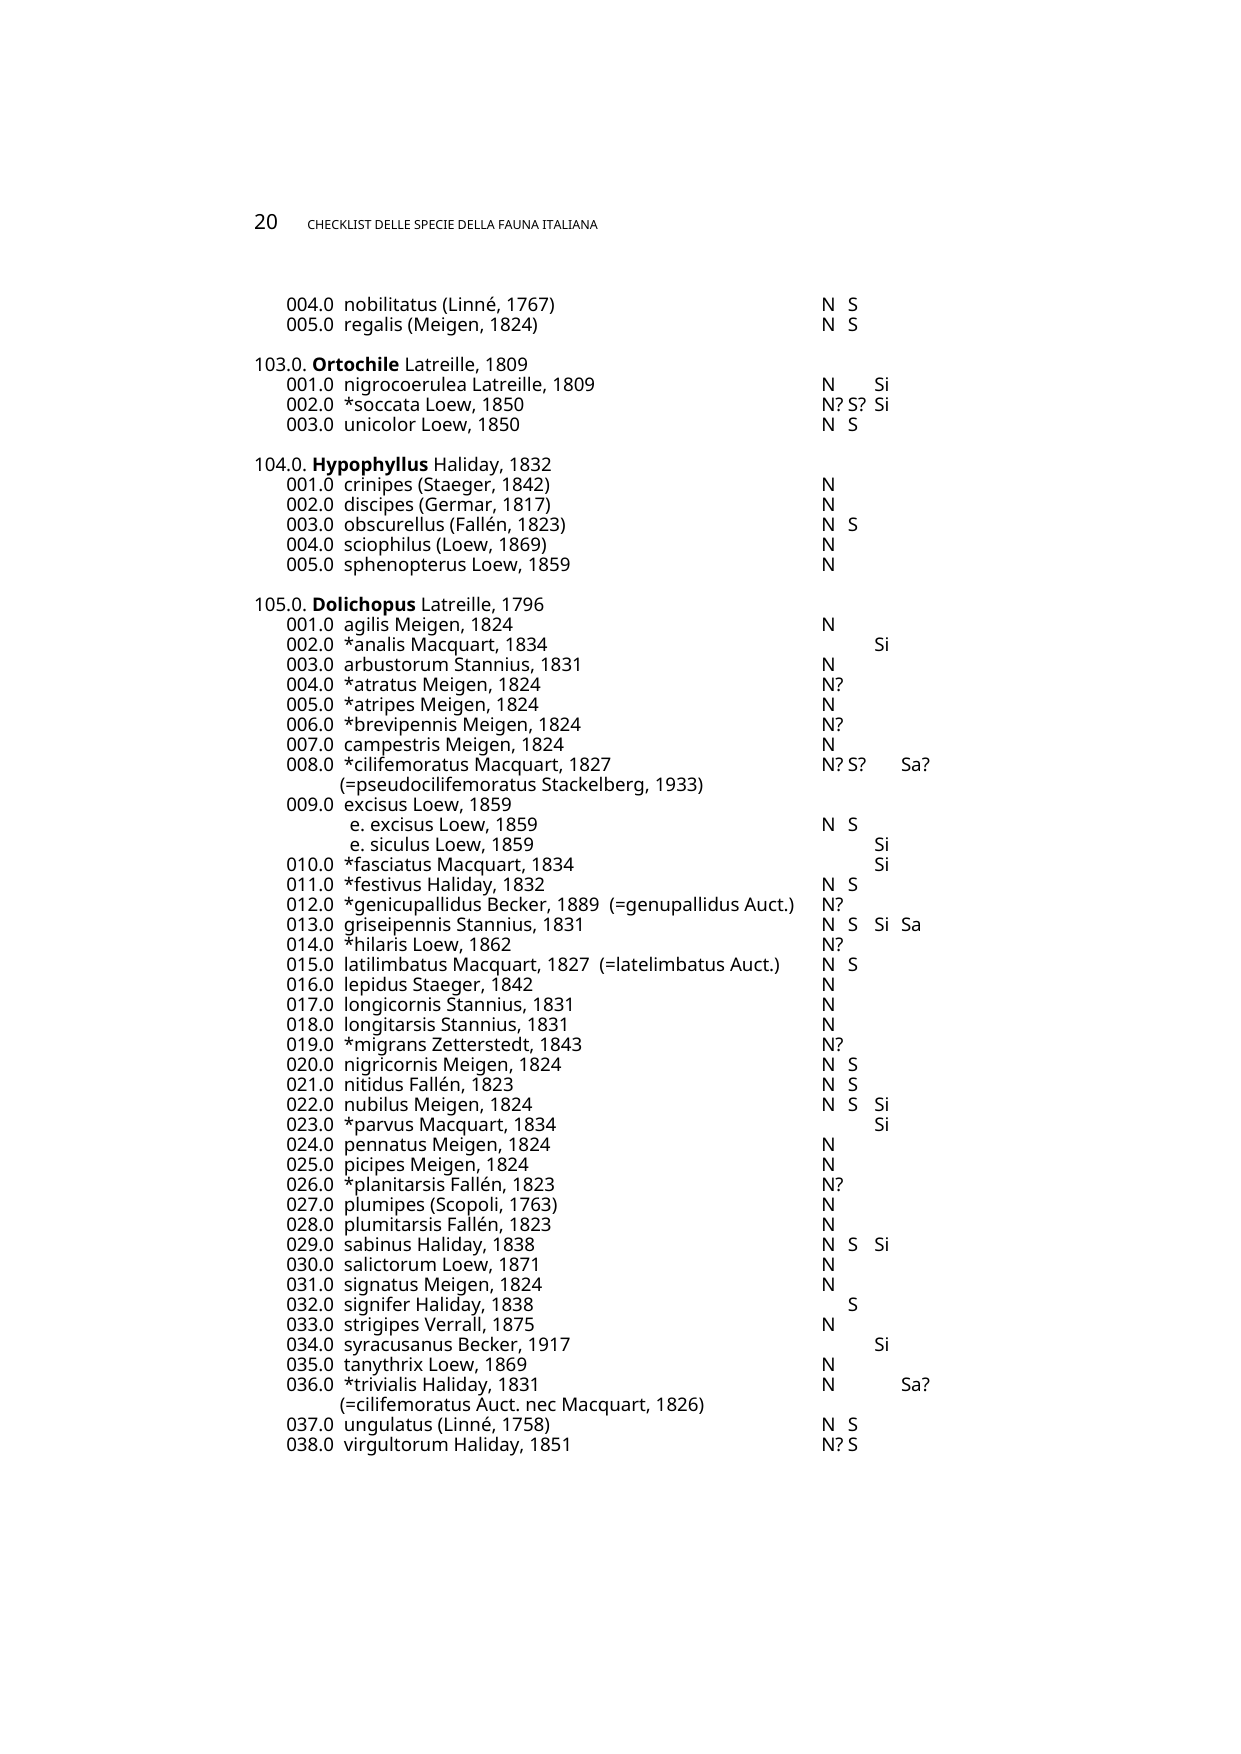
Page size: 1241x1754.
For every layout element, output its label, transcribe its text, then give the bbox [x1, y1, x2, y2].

text 032.0 signifer Haliday, 1838 S [254, 1295, 1004, 1315]
text 003.0 unicolor Loew, 1850 N S [254, 415, 1004, 435]
text 033.0 strigipes Verrall, 1875 N [254, 1315, 1004, 1335]
text 007.0 campestris Meigen, 1824 N [254, 735, 1004, 755]
text 012.0 *genicupallidus Becker, 1889 (=genupallidus Auct.) N? [254, 895, 1004, 915]
text 020.0 nigricornis Meigen, 1824 N S [254, 1055, 1004, 1075]
text 026.0 *planitarsis Fallén, 1823 N? [254, 1175, 1004, 1195]
text (=cilifemoratus Auct. nec Macquart, 1826) [254, 1395, 1004, 1415]
text 001.0 nigrocoerulea Latreille, 1809 N Si [254, 375, 1004, 395]
text 005.0 sphenopterus Loew, 1859 N [254, 555, 1004, 575]
text 023.0 *parvus Macquart, 1834 Si [254, 1115, 1004, 1135]
text 002.0 discipes (Germar, 1817) N [254, 495, 1004, 515]
text 022.0 nubilus Meigen, 1824 N S Si [254, 1095, 1004, 1115]
text 003.0 arbustorum Stannius, 1831 N [254, 655, 1004, 675]
text 005.0 *atripes Meigen, 1824 N [254, 695, 1004, 715]
text 038.0 virgultorum Haliday, 1851 N? S [254, 1435, 1004, 1455]
text 001.0 agilis Meigen, 1824 N [254, 615, 1004, 635]
text 024.0 pennatus Meigen, 1824 N [254, 1135, 1004, 1155]
text 017.0 longicornis Stannius, 1831 N [254, 995, 1004, 1015]
text 011.0 *festivus Haliday, 1832 N S [254, 875, 1004, 895]
text 021.0 nitidus Fallén, 1823 N S [254, 1075, 1004, 1095]
text 002.0 *soccata Loew, 1850 N? S? Si [254, 395, 1004, 415]
text 027.0 plumipes (Scopoli, 1763) N [254, 1195, 1004, 1215]
text 014.0 *hilaris Loew, 1862 N? [254, 935, 1004, 955]
text 104.0. Hypophyllus Haliday, 1832 [254, 455, 1004, 475]
text 029.0 sabinus Haliday, 1838 N S Si [254, 1235, 1004, 1255]
text 034.0 syracusanus Becker, 1917 Si [254, 1335, 1004, 1355]
text 103.0. Ortochile Latreille, 1809 [254, 355, 1004, 375]
text 018.0 longitarsis Stannius, 1831 N [254, 1015, 1004, 1035]
text 003.0 obscurellus (Fallén, 1823) N S [254, 515, 1004, 535]
text 030.0 salictorum Loew, 1871 N [254, 1255, 1004, 1275]
text (=pseudocilifemoratus Stackelberg, 1933) [254, 775, 1004, 795]
text 031.0 signatus Meigen, 1824 N [254, 1275, 1004, 1295]
text e. excisus Loew, 1859 N S [254, 815, 1004, 835]
text 001.0 crinipes (Staeger, 1842) N [254, 475, 1004, 495]
text 025.0 picipes Meigen, 1824 N [254, 1155, 1004, 1175]
text 004.0 nobilitatus (Linné, 1767) N S [254, 295, 1004, 315]
text 016.0 lepidus Staeger, 1842 N [254, 975, 1004, 995]
text 013.0 griseipennis Stannius, 1831 N S Si Sa [254, 915, 1004, 935]
text 035.0 tanythrix Loew, 1869 N [254, 1355, 1004, 1375]
text 037.0 ungulatus (Linné, 1758) N S [254, 1415, 1004, 1435]
text 002.0 *analis Macquart, 1834 Si [254, 635, 1004, 655]
text 015.0 latilimbatus Macquart, 1827 (=latelimbatus Auct.) N S [254, 955, 1004, 975]
text 006.0 *brevipennis Meigen, 1824 N? [254, 715, 1004, 735]
text 036.0 *trivialis Haliday, 1831 N Sa? [254, 1375, 1004, 1395]
text 008.0 *cilifemoratus Macquart, 1827 N? S? Sa? [254, 755, 1004, 775]
text 004.0 sciophilus (Loew, 1869) N [254, 535, 1004, 555]
text 019.0 *migrans Zetterstedt, 1843 N? [254, 1035, 1004, 1055]
text 010.0 *fasciatus Macquart, 1834 Si [254, 855, 1004, 875]
text e. siculus Loew, 1859 Si [254, 835, 1004, 855]
text 005.0 regalis (Meigen, 1824) N S [254, 315, 1004, 335]
text 105.0. Dolichopus Latreille, 1796 [254, 595, 1004, 615]
text 028.0 plumitarsis Fallén, 1823 N [254, 1215, 1004, 1235]
text 009.0 excisus Loew, 1859 [254, 795, 1004, 815]
text 004.0 *atratus Meigen, 1824 N? [254, 675, 1004, 695]
